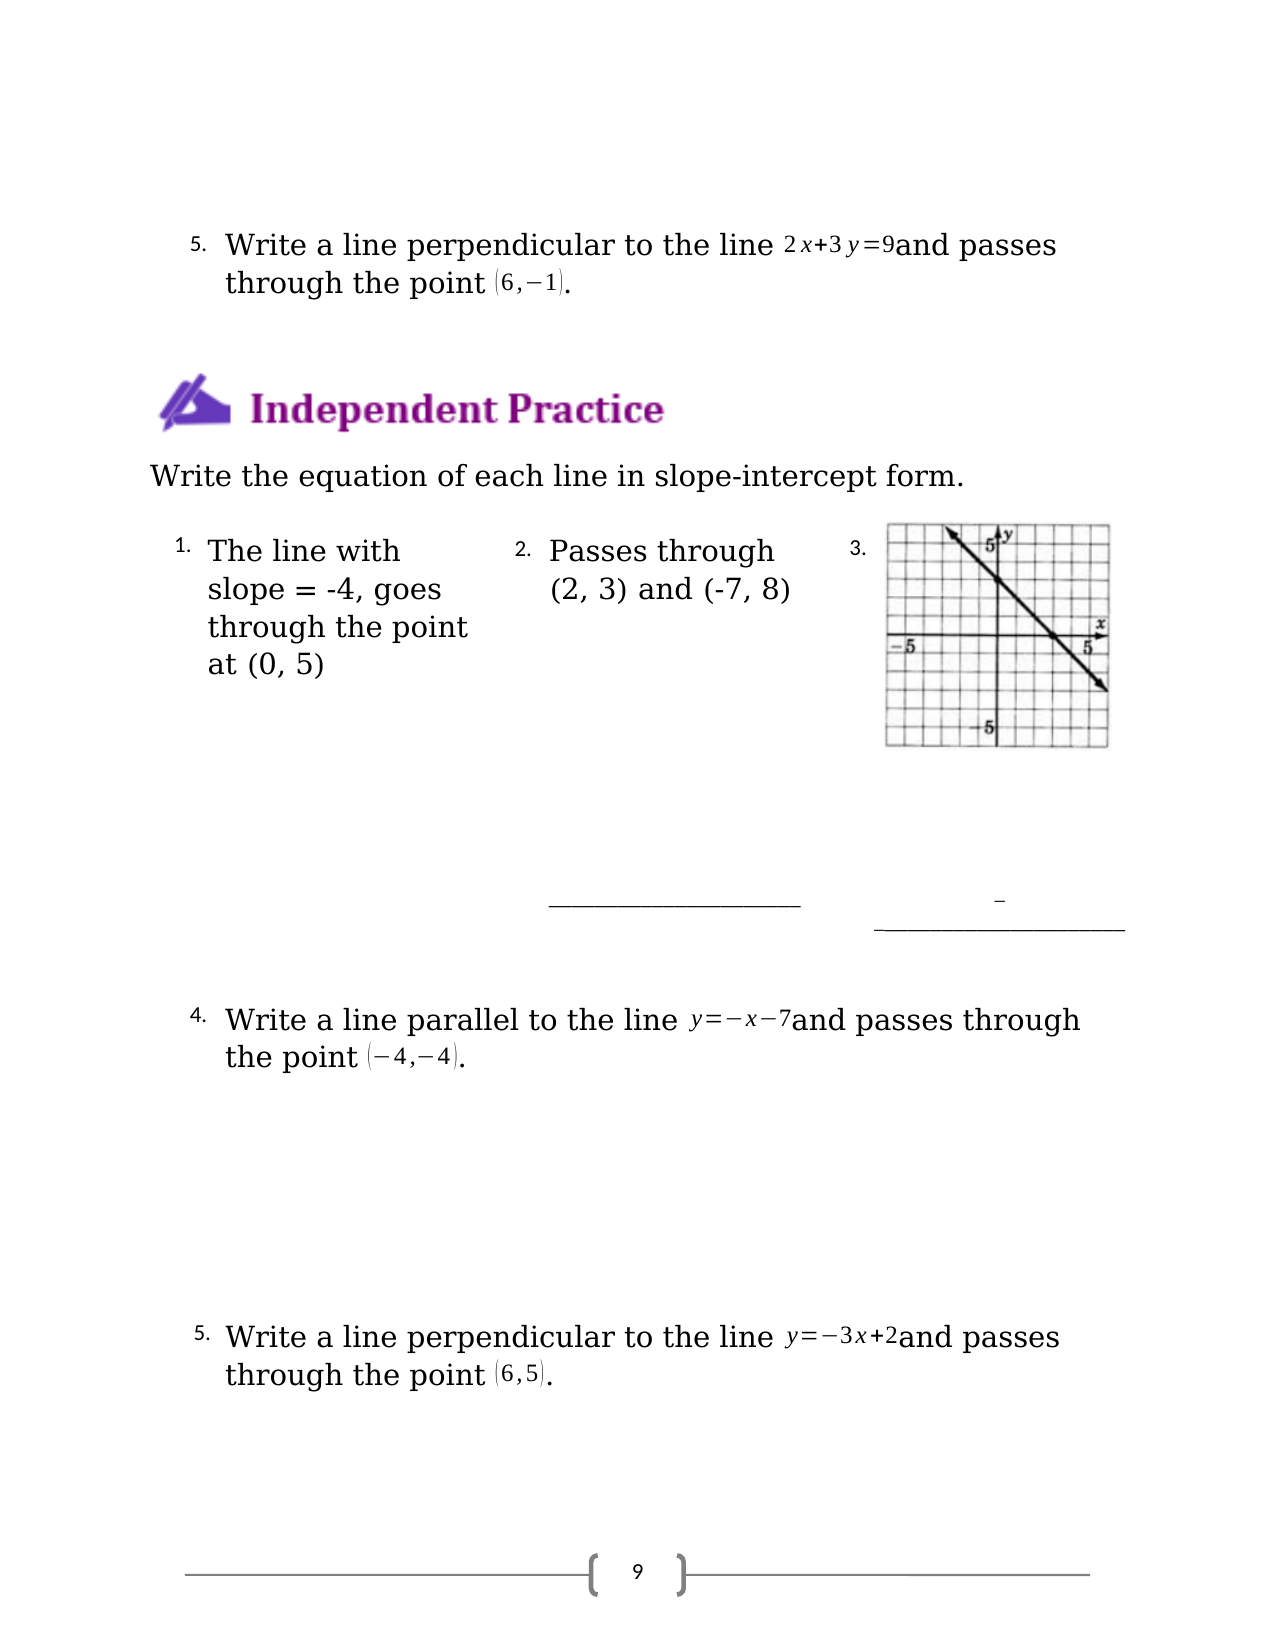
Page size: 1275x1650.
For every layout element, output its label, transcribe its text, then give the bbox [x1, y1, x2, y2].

text Write a line perpendicular to the line and passes through the point . [225, 1318, 1125, 1391]
text Write a line perpendicular to the line and passes through the point . [225, 227, 1125, 299]
picture [882, 519, 1117, 751]
picture [150, 373, 678, 439]
text Write the equation of each line in slope-intercept form. [150, 457, 1125, 492]
text Write a line parallel to the line and passes through the point . [225, 1001, 1125, 1074]
